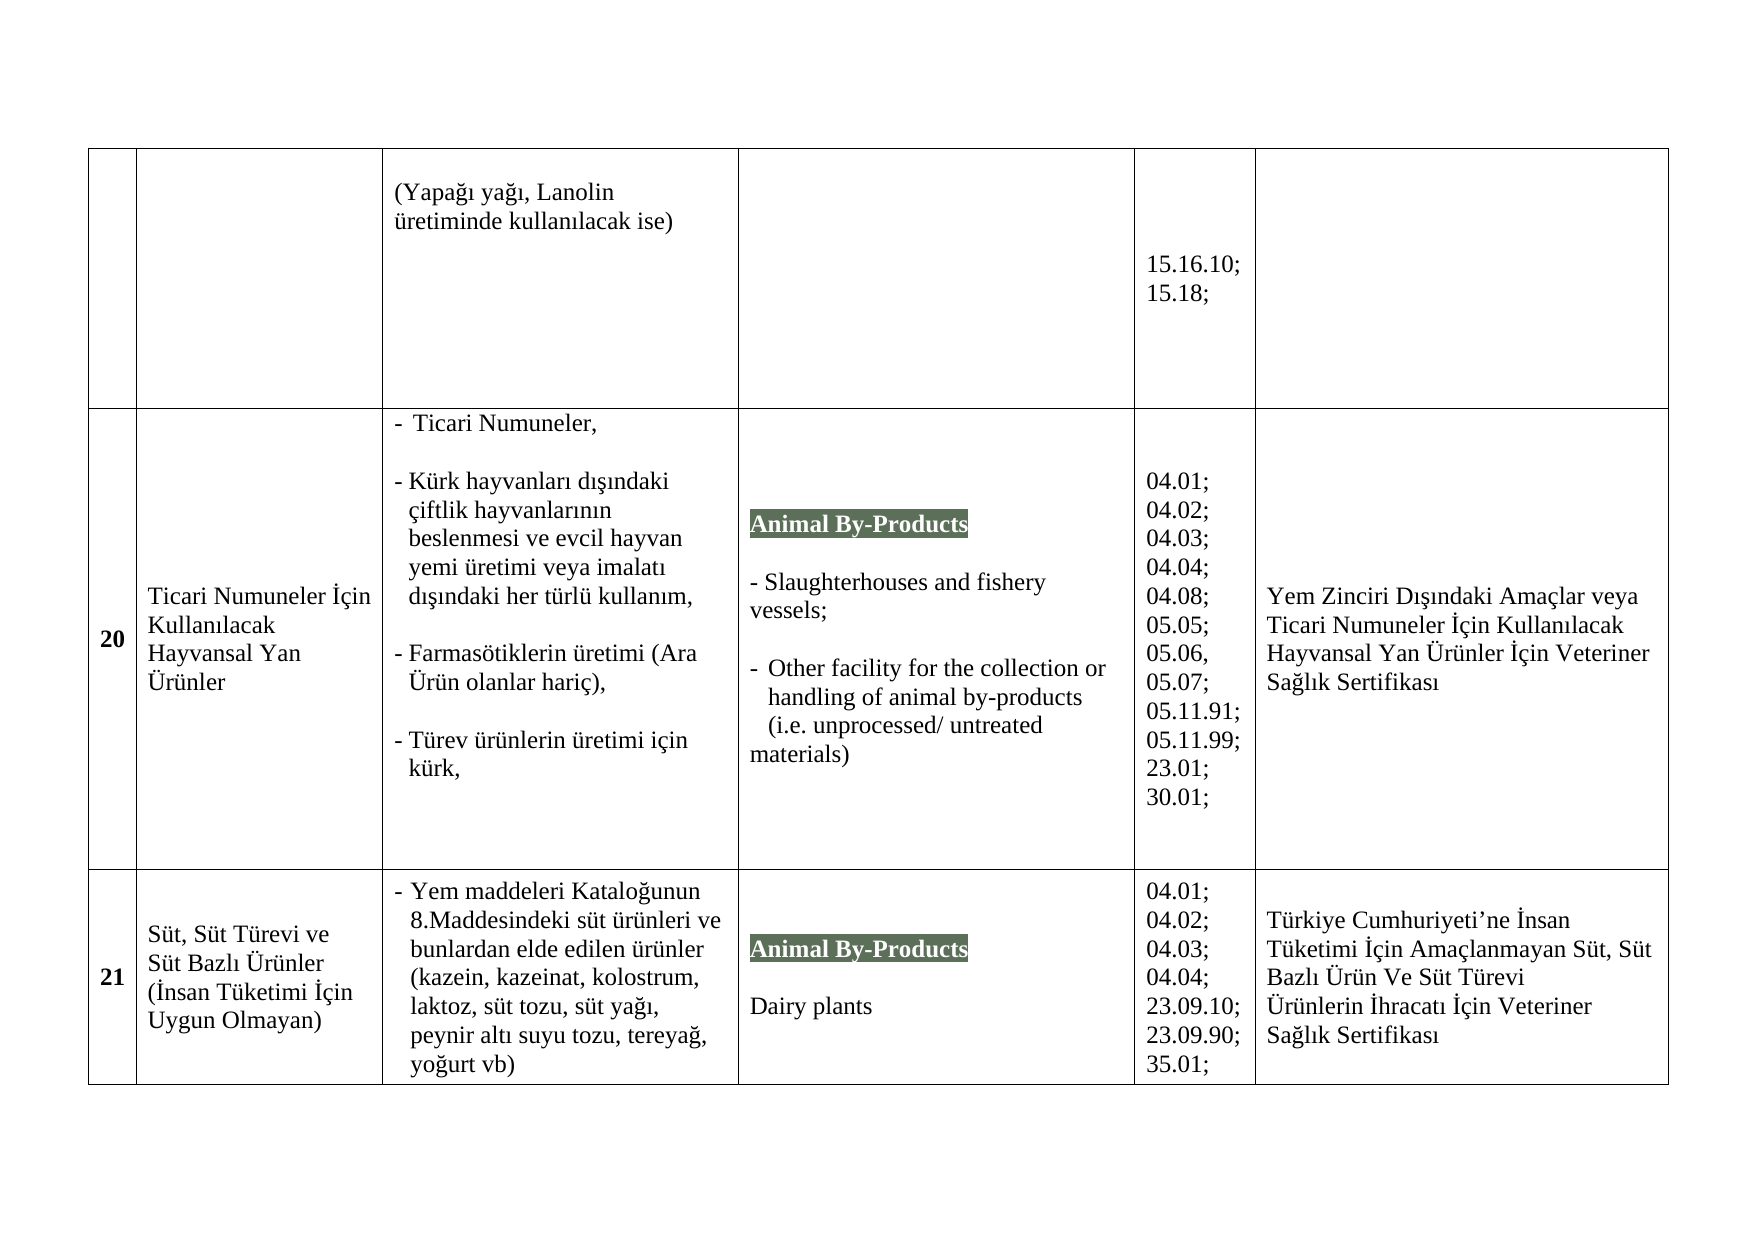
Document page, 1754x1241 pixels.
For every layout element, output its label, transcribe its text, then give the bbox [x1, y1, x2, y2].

table_cell 20 [89, 409, 136, 868]
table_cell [1135, 870, 1255, 1084]
table_cell Yem Zinciri Dışındaki Amaçlar veya Ticari Numuneler İçin Kullanılacak Hayvansal Yan Ürünler İçin Veteriner Sağlık Sertifikası [1256, 409, 1668, 868]
table_cell Animal By-Products - Slaughterhouses and fishery vessels; Other facility for the collection or handling of animal by-products (i.e. unprocessed/ untreated materials) [739, 409, 1134, 868]
table_cell Ticari Numuneler İçin Kullanılacak Hayvansal Yan Ürünler [137, 409, 382, 868]
table_cell 19 [89, 149, 136, 407]
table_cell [137, 870, 382, 1084]
table_cell Ticari Numuneler, Kürk hayvanları dışındaki çiftlik hayvanlarının beslenmesi ve evcil hayvan yemi üretimi veya imalatı dışındaki her türlü kullanım, Farmasötiklerin üretimi (Ara Ürün olanlar hariç), Türev ürünlerin üretimi için kürk, [383, 409, 738, 868]
table_cell 21 [89, 870, 136, 1084]
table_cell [1256, 870, 1668, 1084]
table_cell 04.01; 04.02; 04.03; 04.04; 04.08; 05.05; 05.06, 05.07; 05.11.91; 05.11.99; 23.01; 30.01; [1135, 409, 1255, 868]
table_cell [137, 149, 382, 407]
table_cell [1135, 149, 1255, 407]
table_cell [739, 870, 1134, 1084]
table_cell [739, 149, 1134, 407]
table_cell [383, 149, 738, 407]
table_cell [383, 870, 738, 1084]
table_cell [1256, 149, 1668, 407]
